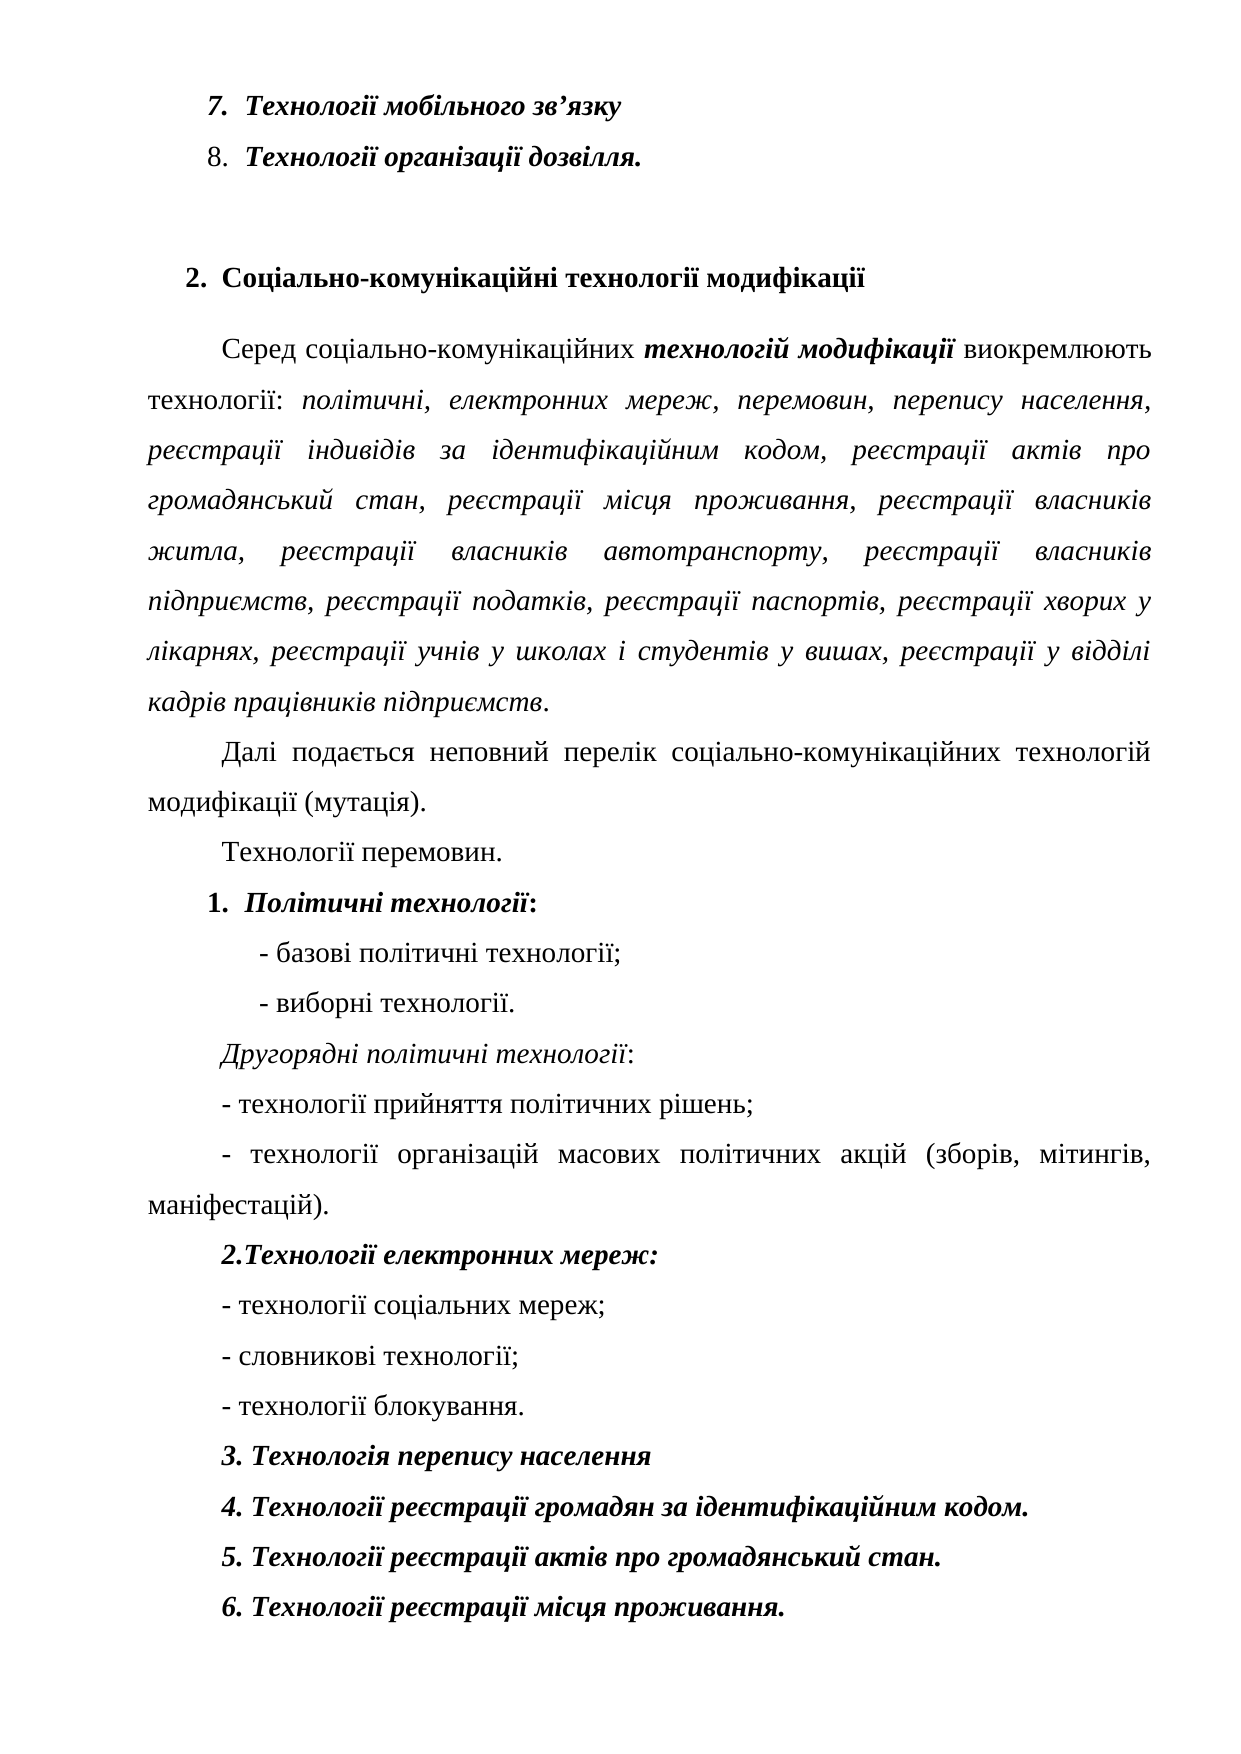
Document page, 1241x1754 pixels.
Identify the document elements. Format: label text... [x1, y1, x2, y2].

text - технології прийняття політичних рішень; [148, 1086, 1152, 1120]
text 4. Технології реєстрації громадян за ідентифікаційним кодом. [148, 1489, 1152, 1522]
text 6. Технології реєстрації місця проживання. [148, 1589, 1152, 1623]
text 3. Технологія перепису населення [148, 1438, 1152, 1472]
text 2. Соціально-комунікаційні технології модифікації [185, 260, 1152, 294]
list Технології мобільного зв’язку [207, 88, 1152, 122]
text - технології організацій масових політичних акцій (зборів, мітингів, маніфестацій). [148, 1136, 1152, 1220]
text - базові політичні технології; [259, 935, 1152, 969]
list Політичні технології: [207, 885, 1152, 918]
list Технології організації дозвілля. [207, 139, 1152, 172]
text 5. Технології реєстрації актів про громадянський стан. [148, 1539, 1152, 1572]
text 2.Технології електронних мереж: [148, 1237, 1152, 1271]
text Технології перемовин. [148, 834, 1152, 868]
text Далі подається неповний перелік соціально-комунікаційних технологій модифікації (мутація). [148, 734, 1152, 818]
text - словникові технології; [148, 1338, 1152, 1371]
text - виборні технології. [259, 986, 1152, 1019]
text Серед соціально-комунікаційних технологій модифікації виокремлюють технології: політичні, електронних мереж, перемовин, перепису населення, реєстрації індивідів за ідентифікаційним кодом, реєстрації актів про громадянський стан, реєстрації місця проживання, реєстрації власників житла, реєстрації власників автотранспорту, реєстрації власників підприємств, реєстрації податків, реєстрації паспортів, реєстрації хворих у лікарнях, реєстрації учнів у школах і студентів у вишах, реєстрації у відділі кадрів працівників підприємств. [148, 331, 1152, 717]
text - технології соціальних мереж; [148, 1287, 1152, 1321]
text - технології блокування. [148, 1388, 1152, 1422]
text Другорядні політичні технології: [148, 1036, 1152, 1069]
